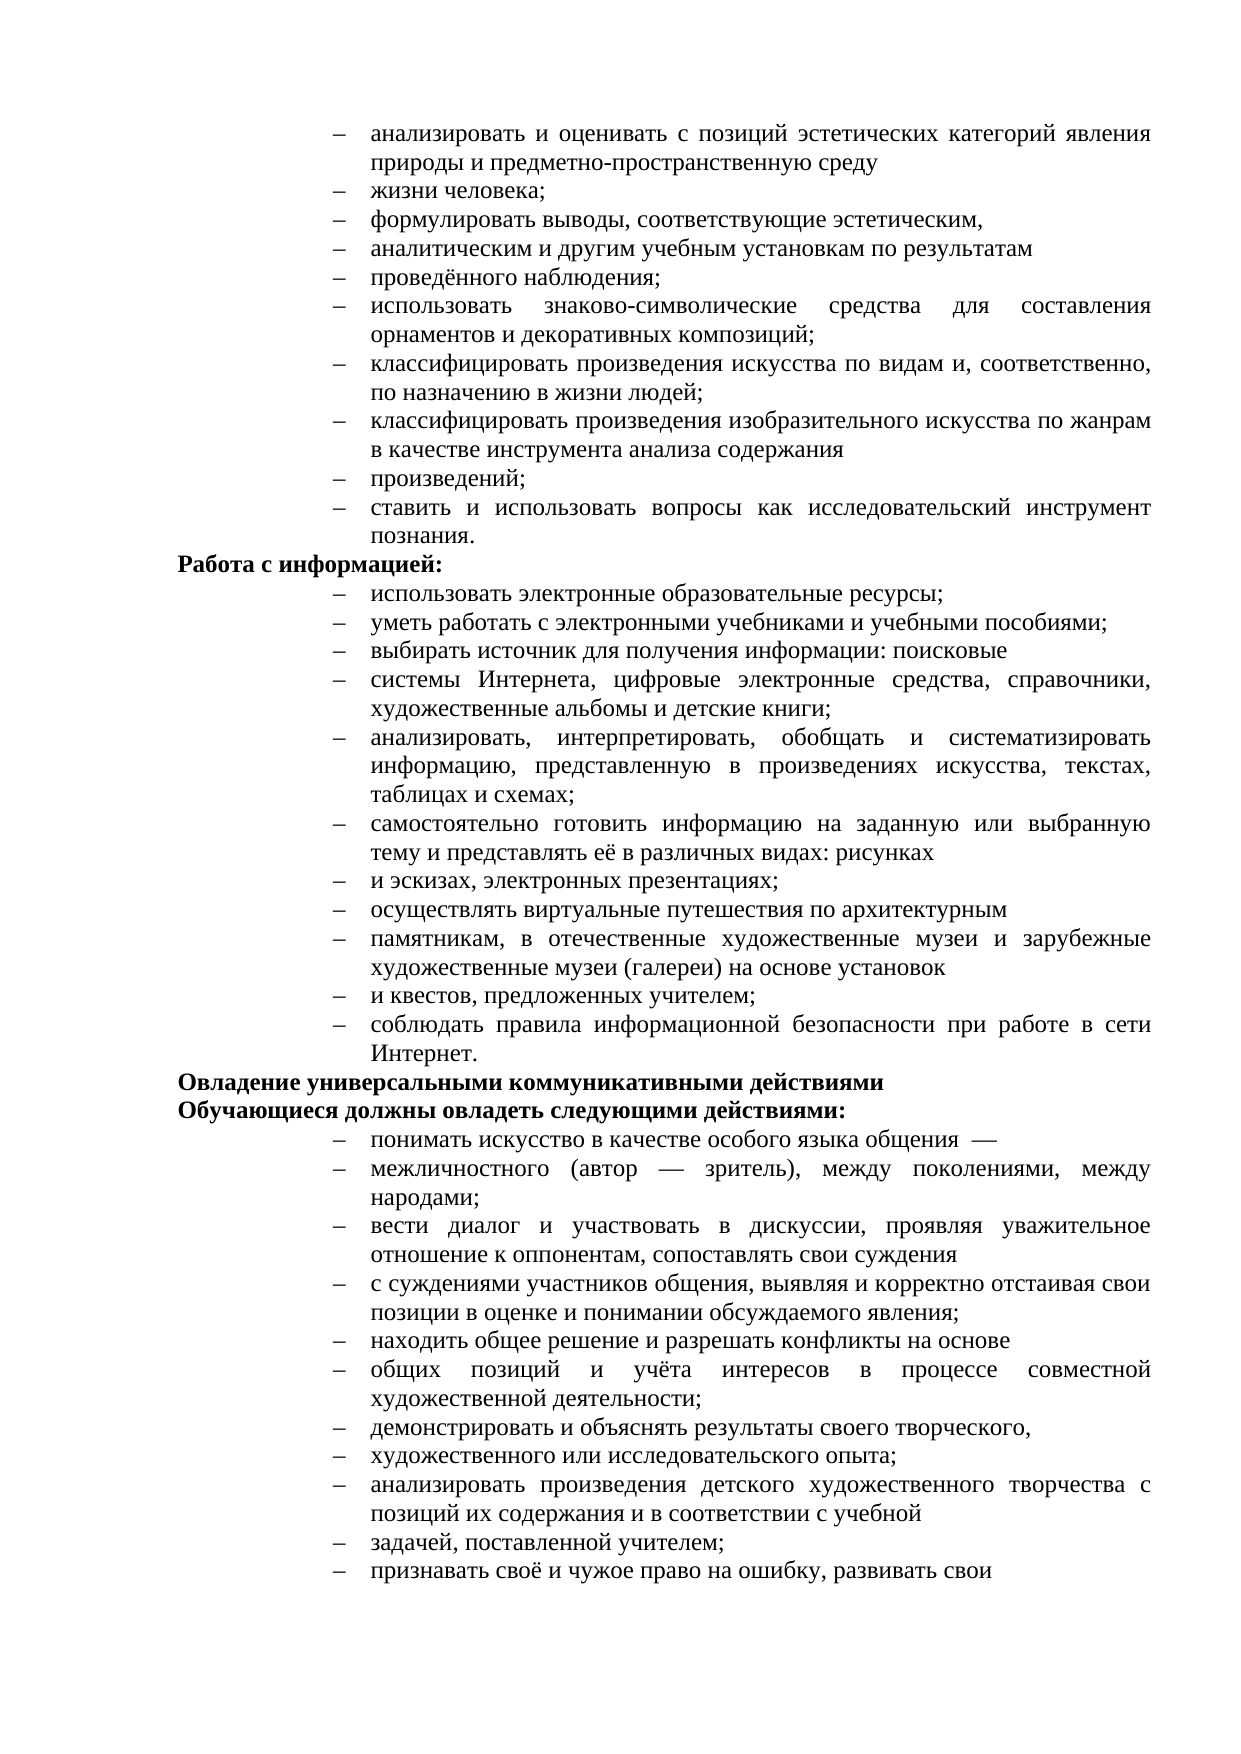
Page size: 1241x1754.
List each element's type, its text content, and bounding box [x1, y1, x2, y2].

list понимать искусство в качестве особого языка общения — [333, 1124, 1152, 1153]
list и квестов, предложенных учителем; [333, 981, 1152, 1009]
list жизни человека; [333, 176, 1152, 204]
list осуществлять виртуальные путешествия по архитектурным [333, 894, 1152, 923]
list формулировать выводы, соответствующие эстетическим, [333, 204, 1152, 233]
list классифицировать произведения искусства по видам и, соответственно, по назначению в жизни людей; [333, 348, 1152, 406]
list с суждениями участников общения, выявляя и корректно отстаивая свои позиции в оценке и понимании обсуждаемого явления; [333, 1268, 1152, 1326]
list памятникам, в отечественные художественные музеи и зарубежные художественные музеи (галереи) на основе установок [333, 923, 1152, 981]
text Работа с информацией: [177, 549, 1152, 578]
list использовать знаково-символические средства для составления орнаментов и декоративных композиций; [333, 291, 1152, 348]
list общих позиций и учёта интересов в процессе совместной художественной деятельности; [333, 1354, 1152, 1412]
list соблюдать правила информационной безопасности при работе в сети Интернет. [333, 1009, 1152, 1067]
list использовать электронные образовательные ресурсы; [333, 578, 1152, 607]
list самостоятельно готовить информацию на заданную или выбранную тему и представлять её в различных видах: рисунках [333, 808, 1152, 866]
list задачей, поставленной учителем; [333, 1527, 1152, 1556]
list и эскизах, электронных презентациях; [333, 866, 1152, 894]
list демонстрировать и объяснять результаты своего творческого, [333, 1412, 1152, 1441]
list аналитическим и другим учебным установкам по результатам [333, 233, 1152, 262]
list системы Интернета, цифровые электронные средства, справочники, художественные альбомы и детские книги; [333, 664, 1152, 722]
list проведённого наблюдения; [333, 262, 1152, 291]
list произведений; [333, 463, 1152, 492]
text Обучающиеся должны овладеть следующими действиями: [177, 1096, 1152, 1124]
list ставить и использовать вопросы как исследовательский инструмент познания. [333, 492, 1152, 549]
list находить общее решение и разрешать конфликты на основе [333, 1326, 1152, 1354]
list признавать своё и чужое право на ошибку, развивать свои [333, 1556, 1152, 1584]
list вести диалог и участвовать в дискуссии, проявляя уважительное отношение к оппонентам, сопоставлять свои суждения [333, 1211, 1152, 1268]
list анализировать произведения детского художественного творчества с позиций их содержания и в соответствии с учебной [333, 1469, 1152, 1527]
list анализировать и оценивать с позиций эстетических категорий явления природы и предметно-пространственную среду [333, 118, 1152, 176]
list классифицировать произведения изобразительного искусства по жанрам в качестве инструмента анализа содержания [333, 406, 1152, 463]
list анализировать, интерпретировать, обобщать и систематизировать информацию, представленную в произведениях искусства, текстах, таблицах и схемах; [333, 722, 1152, 808]
list выбирать источник для получения информации: поисковые [333, 636, 1152, 664]
list межличностного (автор — зритель), между поколениями, между народами; [333, 1153, 1152, 1211]
list уметь работать с электронными учебниками и учебными пособиями; [333, 607, 1152, 636]
list художественного или исследовательского опыта; [333, 1441, 1152, 1469]
text Овладение универсальными коммуникативными действиями [177, 1067, 1152, 1096]
